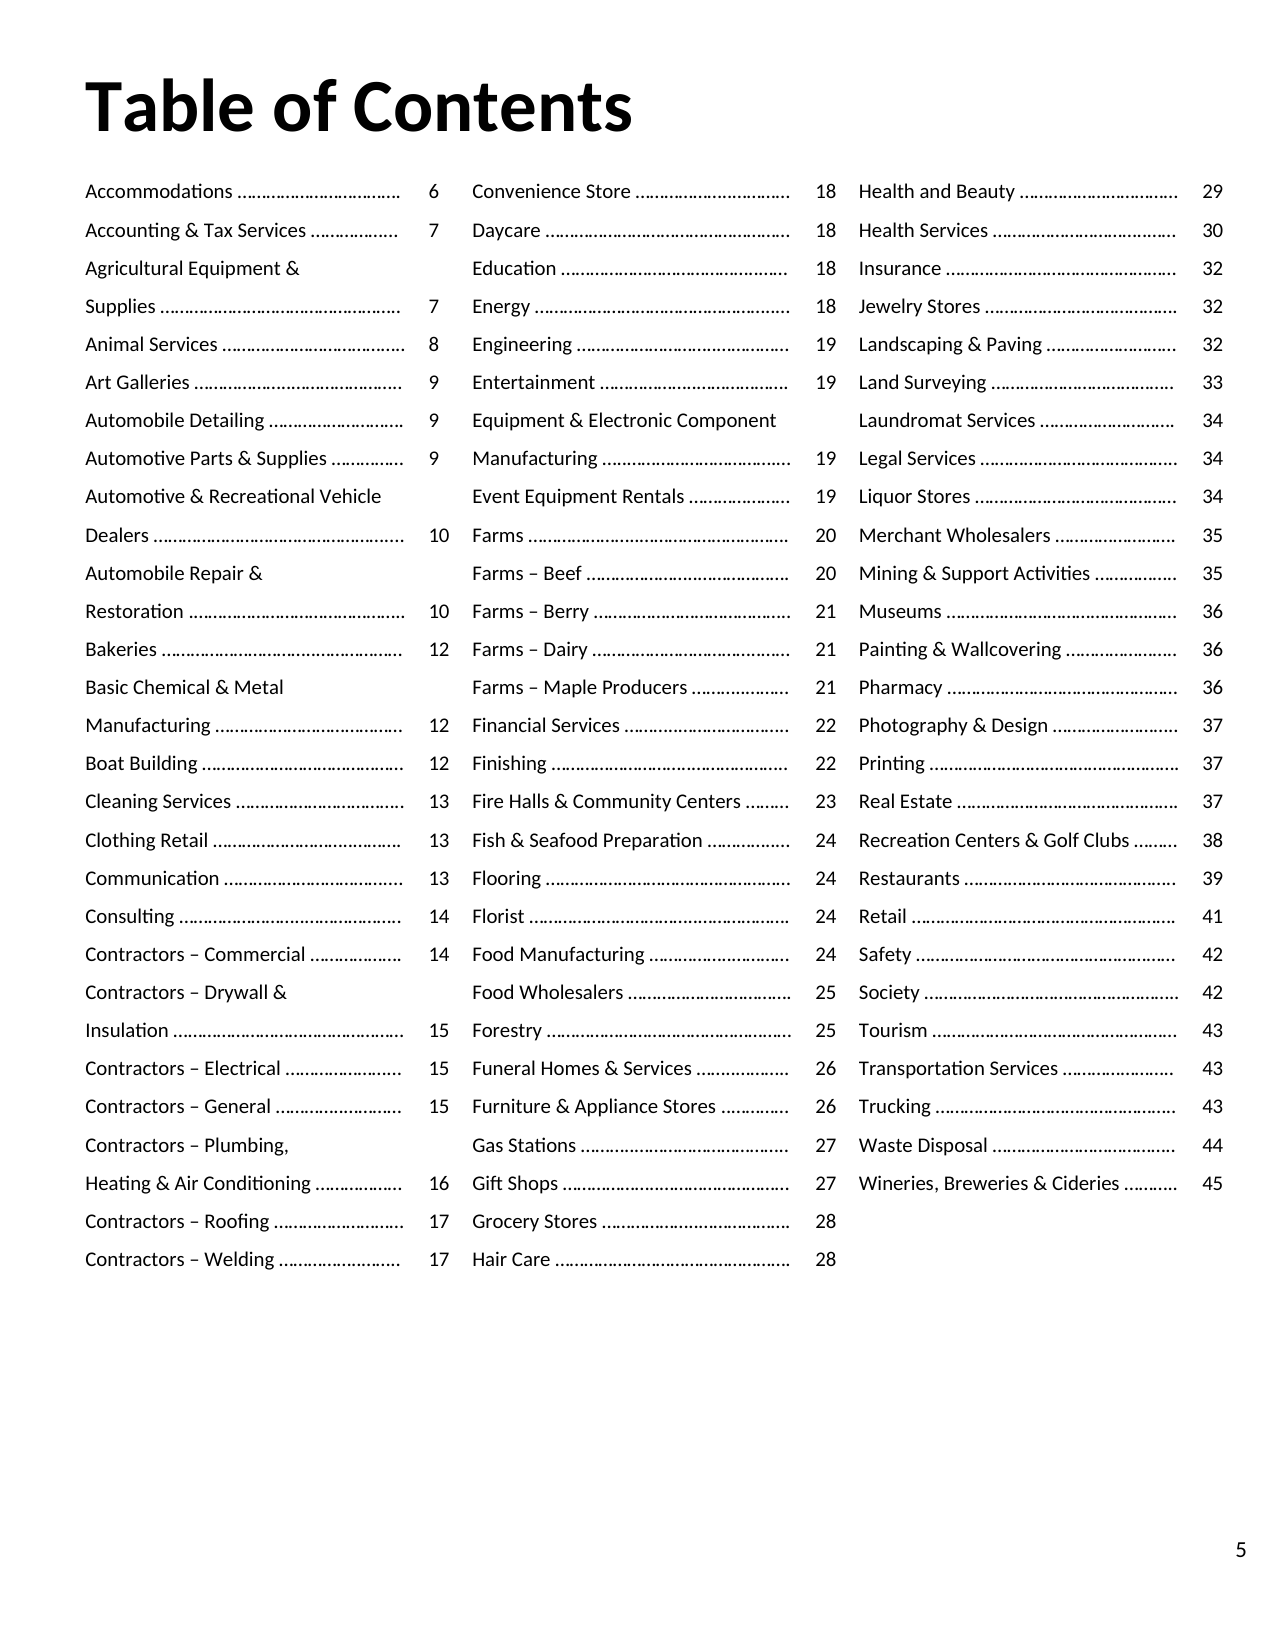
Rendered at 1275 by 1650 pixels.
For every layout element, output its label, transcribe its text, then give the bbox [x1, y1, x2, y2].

table_cell Accommodations ……………………………. Accounting & Tax Services ……………... Agricultural Equipment & Supplies ………………………………………….. Animal Services ……………………………….. Art Galleries ………………..………………….. Automobile Detailing ………………………. Automotive Parts & Supplies …………… Automotive & Recreational Vehicle Dealers ………………………………………….... Automobile Repair & Restoration .…………………………………….. Bakeries …………………………..……………… Basic Chemical & Metal Manufacturing ………………………………… Boat Building …………………………………… Cleaning Services …………………………….. Clothing Retail ………………………..………. Communication …………………………….... Consulting ……………………..……………….. Contractors – Commercial ………………. Contractors – Drywall & Insulation ………………………………………… Contractors – Electrical …………………... Contractors – General …………..………… Contractors – Plumbing, Heating & Air Conditioning ……………… Contractors – Roofing ……………………… Contractors – Welding ……………..…….. [74, 179, 417, 1285]
table_cell Convenience Store ………………..………… Daycare …………………………………………… Education …………………………………..…… Energy …………………………………………..… Engineering ………………………..…………… Entertainment ………………..………………. Equipment & Electronic Component Manufacturing …..………………………….… Event Equipment Rentals ………………… Farms …………………..…………………………. Farms – Beef …………………..………………. Farms – Berry ………………………………….. Farms – Dairy ……………………………..…… Farms – Maple Producers ………..……… Financial Services ………..………………….. Finishing ………………………..……………….. Fire Halls & Community Centers ……… Fish & Seafood Preparation …………..… Flooring …………………………………………… Florist ……………………………..………………. Food Manufacturing ……………..………… Food Wholesalers ……………………………. Forestry …………………………………………… Funeral Homes & Services ……..……….. Furniture & Appliance Stores ..………… Gas Stations ………..………………………….. Gift Shops ………………..……………………… Grocery Stores ………………..………………. Hair Care …………………………………………. [461, 179, 804, 1285]
table_cell 6 7 7 8 9 9 9 10 10 12 12 12 13 13 13 14 14 15 15 15 16 17 17 [417, 179, 461, 1285]
table_cell Health and Beauty …………………………… Health Services …………………………..…… Insurance ………………………………………… Jewelry Stores …………………………………. Landscaping & Paving ……………………… Land Surveying ……………………………….. Laundromat Services ………………………. Legal Services ………………………………….. Liquor Stores …………………………………… Merchant Wholesalers ……………………. Mining & Support Activities …………….. Museums ………………………………………… Painting & Wallcovering ………………….. Pharmacy ………………………………………… Photography & Design …………………….. Printing ……………………………………………. Real Estate ………………………………………. Recreation Centers & Golf Clubs ……… Restaurants …………………………………….. Retail ………………………………………………. Safety ……………………………………………… Society …………………………………………….. Tourism …………………………………………… Transportation Services ………………….. Trucking ………………………………………….. Waste Disposal ……………………………….. Wineries, Breweries & Cideries ……….. [848, 179, 1191, 1285]
table_cell 29 30 32 32 32 33 34 34 34 35 35 36 36 36 37 37 37 38 39 41 42 42 43 43 43 44 45 [1191, 179, 1234, 1285]
table_header Table of Contents [74, 59, 1234, 179]
table_cell 18 18 18 18 19 19 19 19 20 20 21 21 21 22 22 23 24 24 24 24 25 25 26 26 27 27 28 28 [804, 179, 847, 1285]
